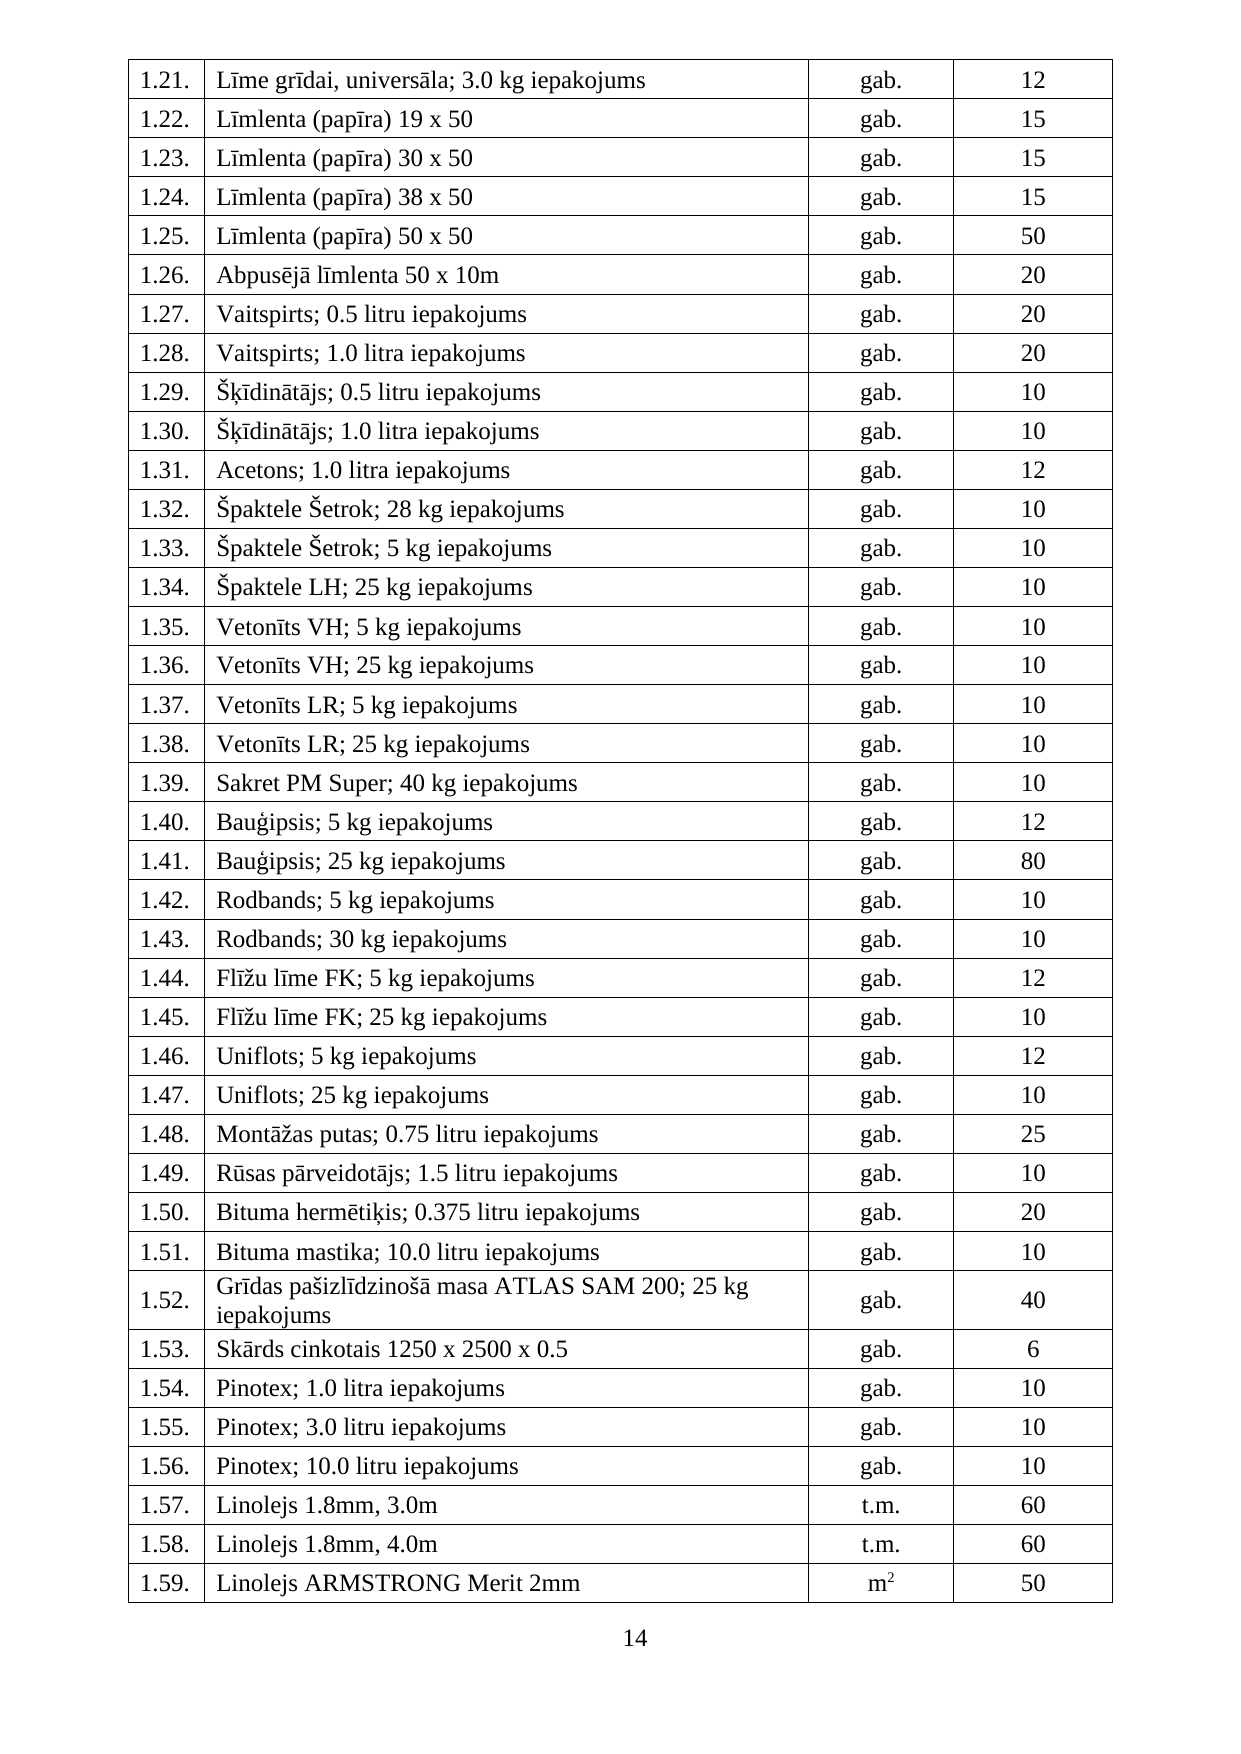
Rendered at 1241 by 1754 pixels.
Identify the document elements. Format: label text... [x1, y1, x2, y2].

table_cell 10 [954, 998, 1112, 1036]
table_cell gab. [809, 1076, 953, 1114]
table_cell Grīdas pašizlīdzinošā masa ATLAS SAM 200; 25 kg iepakojums [205, 1271, 808, 1328]
table_cell Špaktele LH; 25 kg iepakojums [205, 568, 808, 606]
table_cell 1.33. [129, 529, 204, 567]
table_cell 10 [954, 1076, 1112, 1114]
table_cell 25 [954, 1115, 1112, 1153]
table_cell 20 [954, 1193, 1112, 1231]
table_cell 60 [954, 1525, 1112, 1563]
table_cell Vetonīts VH; 5 kg iepakojums [205, 607, 808, 645]
table_cell Pinotex; 1.0 litra iepakojums [205, 1369, 808, 1407]
table_cell Acetons; 1.0 litra iepakojums [205, 451, 808, 489]
table_cell gab. [809, 1447, 953, 1485]
table_cell 1.41. [129, 841, 204, 879]
table_cell 1.22. [129, 99, 204, 137]
table_cell gab. [809, 920, 953, 957]
table_cell 1.27. [129, 295, 204, 332]
table_cell gab. [809, 373, 953, 411]
table_cell 50 [954, 216, 1112, 254]
table_cell gab. [809, 646, 953, 684]
table_cell gab. [809, 216, 953, 254]
table_cell 1.28. [129, 334, 204, 372]
table_cell gab. [809, 255, 953, 293]
table_cell 1.42. [129, 880, 204, 918]
table_cell gab. [809, 880, 953, 918]
table_cell gab. [809, 295, 953, 332]
table_cell gab. [809, 998, 953, 1036]
table_cell 20 [954, 255, 1112, 293]
table_cell 10 [954, 373, 1112, 411]
table_cell 20 [954, 334, 1112, 372]
table_cell 10 [954, 763, 1112, 801]
table_cell Vetonīts LR; 5 kg iepakojums [205, 685, 808, 723]
table_cell Līmlenta (papīra) 19 x 50 [205, 99, 808, 137]
table_cell Linolejs 1.8mm, 3.0m [205, 1486, 808, 1524]
table_cell 1.43. [129, 920, 204, 957]
table_cell 12 [954, 451, 1112, 489]
table_cell Montāžas putas; 0.75 litru iepakojums [205, 1115, 808, 1153]
table_cell 10 [954, 1154, 1112, 1192]
table_cell 12 [954, 60, 1112, 98]
table_cell gab. [809, 1369, 953, 1407]
table_cell 1.47. [129, 1076, 204, 1114]
table_cell gab. [809, 1232, 953, 1270]
table_cell 1.46. [129, 1037, 204, 1075]
table_cell 10 [954, 529, 1112, 567]
table_cell gab. [809, 1115, 953, 1153]
table_cell 1.25. [129, 216, 204, 254]
table_cell Uniflots; 5 kg iepakojums [205, 1037, 808, 1075]
table_cell 1.51. [129, 1232, 204, 1270]
table_cell 1.59. [129, 1564, 204, 1602]
table_cell gab. [809, 1408, 953, 1446]
table_cell gab. [809, 1037, 953, 1075]
table_cell 1.38. [129, 724, 204, 762]
table_cell Līme grīdai, universāla; 3.0 kg iepakojums [205, 60, 808, 98]
table_cell Bituma mastika; 10.0 litru iepakojums [205, 1232, 808, 1270]
table_cell 10 [954, 607, 1112, 645]
table_cell gab. [809, 451, 953, 489]
table_cell 10 [954, 646, 1112, 684]
table_cell 10 [954, 920, 1112, 957]
table_cell Pinotex; 3.0 litru iepakojums [205, 1408, 808, 1446]
table_cell Bituma hermētiķis; 0.375 litru iepakojums [205, 1193, 808, 1231]
table_cell 15 [954, 99, 1112, 137]
table_cell Līmlenta (papīra) 30 x 50 [205, 138, 808, 176]
table_cell Linolejs 1.8mm, 4.0m [205, 1525, 808, 1563]
table_cell 10 [954, 490, 1112, 528]
table_cell gab. [809, 99, 953, 137]
table_cell Abpusējā līmlenta 50 x 10m [205, 255, 808, 293]
table_cell gab. [809, 490, 953, 528]
table_cell Špaktele Šetrok; 5 kg iepakojums [205, 529, 808, 567]
table_cell 40 [954, 1271, 1112, 1328]
table_cell t.m. [809, 1525, 953, 1563]
table_cell Pinotex; 10.0 litru iepakojums [205, 1447, 808, 1485]
table_cell 1.26. [129, 255, 204, 293]
table_cell m2 [809, 1564, 953, 1602]
table_cell 10 [954, 568, 1112, 606]
table_cell 1.55. [129, 1408, 204, 1446]
table_cell Rodbands; 30 kg iepakojums [205, 920, 808, 957]
table_cell 12 [954, 1037, 1112, 1075]
table_cell gab. [809, 1330, 953, 1368]
table_cell gab. [809, 529, 953, 567]
table_cell gab. [809, 1193, 953, 1231]
table_cell 1.24. [129, 177, 204, 215]
table_cell gab. [809, 607, 953, 645]
table_cell gab. [809, 177, 953, 215]
table_cell gab. [809, 138, 953, 176]
table_cell Bauģipsis; 25 kg iepakojums [205, 841, 808, 879]
table_cell gab. [809, 959, 953, 997]
table_cell 10 [954, 1369, 1112, 1407]
table_cell 1.21. [129, 60, 204, 98]
table_cell Skārds cinkotais 1250 x 2500 x 0.5 [205, 1330, 808, 1368]
table_cell 10 [954, 1408, 1112, 1446]
table_cell 50 [954, 1564, 1112, 1602]
table_cell 6 [954, 1330, 1112, 1368]
table_cell Vetonīts VH; 25 kg iepakojums [205, 646, 808, 684]
table_cell gab. [809, 802, 953, 840]
table_cell t.m. [809, 1486, 953, 1524]
table_cell 1.54. [129, 1369, 204, 1407]
table_cell Līmlenta (papīra) 38 x 50 [205, 177, 808, 215]
table_cell Vaitspirts; 0.5 litru iepakojums [205, 295, 808, 332]
table_cell gab. [809, 1154, 953, 1192]
table_cell 1.44. [129, 959, 204, 997]
table_cell 12 [954, 802, 1112, 840]
table_cell 1.52. [129, 1271, 204, 1328]
table_cell gab. [809, 841, 953, 879]
table_cell Špaktele Šetrok; 28 kg iepakojums [205, 490, 808, 528]
table_cell 12 [954, 959, 1112, 997]
table_cell 15 [954, 138, 1112, 176]
table_cell 1.50. [129, 1193, 204, 1231]
table_cell 1.34. [129, 568, 204, 606]
table_cell gab. [809, 60, 953, 98]
table_cell gab. [809, 1271, 953, 1328]
table_cell 1.36. [129, 646, 204, 684]
table_cell 60 [954, 1486, 1112, 1524]
table_cell Rūsas pārveidotājs; 1.5 litru iepakojums [205, 1154, 808, 1192]
table_cell Šķīdinātājs; 0.5 litru iepakojums [205, 373, 808, 411]
table_cell gab. [809, 685, 953, 723]
table_cell 1.53. [129, 1330, 204, 1368]
table_cell 1.37. [129, 685, 204, 723]
table_cell 10 [954, 685, 1112, 723]
table_cell Vetonīts LR; 25 kg iepakojums [205, 724, 808, 762]
table_cell 1.57. [129, 1486, 204, 1524]
table_cell Šķīdinātājs; 1.0 litra iepakojums [205, 412, 808, 450]
table_cell 1.23. [129, 138, 204, 176]
table_cell Sakret PM Super; 40 kg iepakojums [205, 763, 808, 801]
table_cell 1.31. [129, 451, 204, 489]
table_cell Līmlenta (papīra) 50 x 50 [205, 216, 808, 254]
table_cell 80 [954, 841, 1112, 879]
table_cell Bauģipsis; 5 kg iepakojums [205, 802, 808, 840]
table_cell 1.58. [129, 1525, 204, 1563]
table_cell 1.45. [129, 998, 204, 1036]
table_cell gab. [809, 724, 953, 762]
table_cell Flīžu līme FK; 25 kg iepakojums [205, 998, 808, 1036]
table_cell Vaitspirts; 1.0 litra iepakojums [205, 334, 808, 372]
table_cell 10 [954, 880, 1112, 918]
table_cell 10 [954, 1447, 1112, 1485]
table_cell 10 [954, 1232, 1112, 1270]
table_cell 1.39. [129, 763, 204, 801]
table_cell gab. [809, 334, 953, 372]
table_cell gab. [809, 412, 953, 450]
table_cell Flīžu līme FK; 5 kg iepakojums [205, 959, 808, 997]
table_cell Linolejs ARMSTRONG Merit 2mm [205, 1564, 808, 1602]
table_cell gab. [809, 568, 953, 606]
table_cell 1.29. [129, 373, 204, 411]
table_cell 15 [954, 177, 1112, 215]
table_cell 1.56. [129, 1447, 204, 1485]
table_cell 1.35. [129, 607, 204, 645]
table_cell Uniflots; 25 kg iepakojums [205, 1076, 808, 1114]
table_cell 1.48. [129, 1115, 204, 1153]
table_cell 1.30. [129, 412, 204, 450]
table_cell 1.40. [129, 802, 204, 840]
table_cell 1.49. [129, 1154, 204, 1192]
table_cell 20 [954, 295, 1112, 332]
table_cell 10 [954, 724, 1112, 762]
table_cell gab. [809, 763, 953, 801]
table_cell Rodbands; 5 kg iepakojums [205, 880, 808, 918]
table_cell 1.32. [129, 490, 204, 528]
table_cell 10 [954, 412, 1112, 450]
